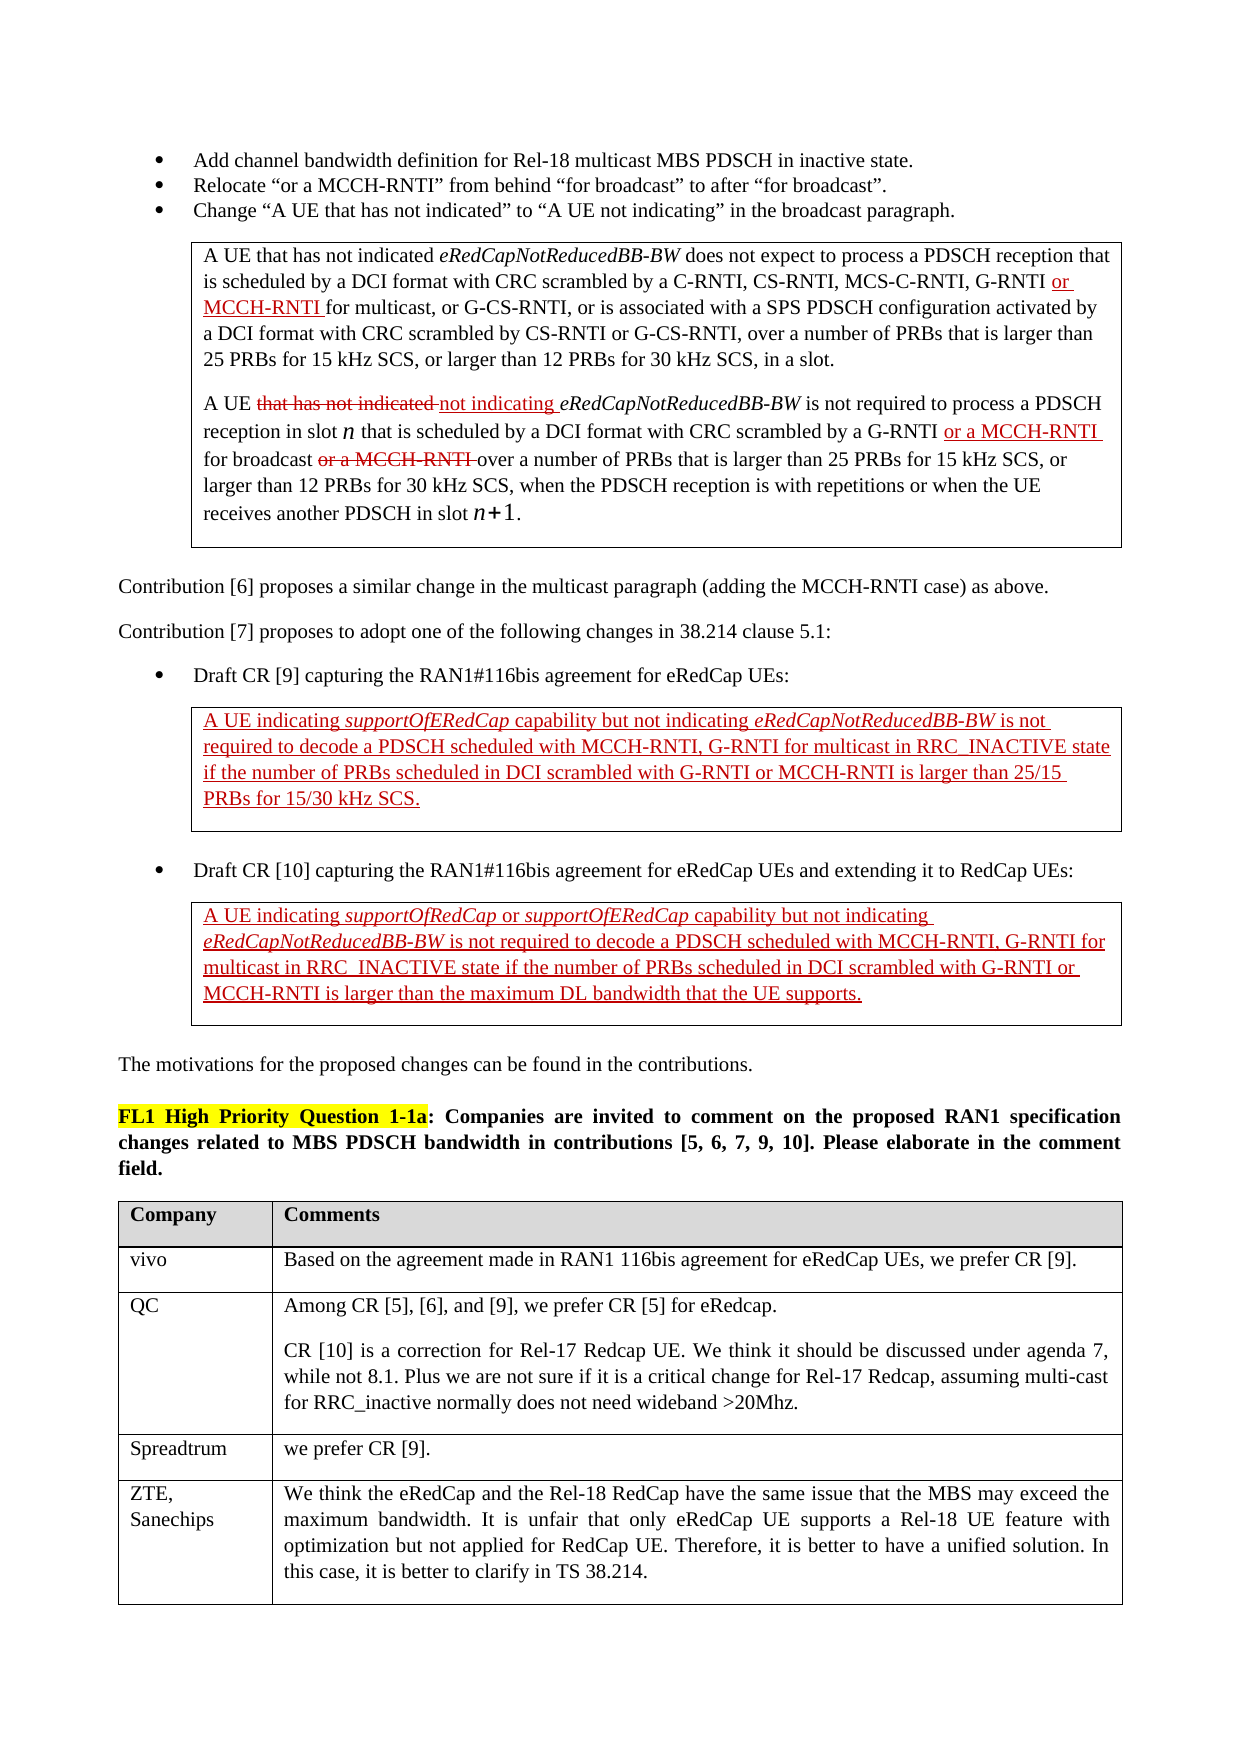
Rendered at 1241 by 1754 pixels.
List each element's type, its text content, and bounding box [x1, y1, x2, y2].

list Add channel bandwidth definition for Rel-18 multicast MBS PDSCH in inactive state. [156, 147, 1122, 172]
text Contribution [6] proposes a similar change in the multicast paragraph (adding the MCCH-RNTI case) as above. [118, 548, 1122, 598]
table_cell QC [119, 1293, 272, 1434]
table_header A UE that has not indicated eRedCapNotReducedBB-BW does not expect to process a PDSCH reception that is scheduled by a DCI format with CRC scrambled by a C-RNTI, CS-RNTI, MCS-C-RNTI, G-RNTI or MCCH-RNTI for multicast, or G-CS-RNTI, or is associated with a SPS PDSCH configuration activated by a DCI format with CRC scrambled by CS-RNTI or G-CS-RNTI, over a number of PRBs that is larger than 25 PRBs for 15 kHz SCS, or larger than 12 PRBs for 30 kHz SCS, in a slot. A UE that has not indicated not indicating eRedCapNotReducedBB-BW is not required to process a PDSCH reception in slot that is scheduled by a DCI format with CRC scrambled by a G-RNTI or a MCCH-RNTI for broadcast or a MCCH-RNTI over a number of PRBs that is larger than 25 PRBs for 15 kHz SCS, or larger than 12 PRBs for 30 kHz SCS, when the PDSCH reception is with repetitions or when the UE receives another PDSCH in slot . [192, 243, 1121, 547]
table_cell vivo [119, 1248, 272, 1292]
table_cell Spreadtrum [119, 1435, 272, 1480]
table_header A UE indicating supportOfRedCap or supportOfERedCap capability but not indicating eRedCapNotReducedBB-BW is not required to decode a PDSCH scheduled with MCCH-RNTI, G-RNTI for multicast in RRC_INACTIVE state if the number of PRBs scheduled in DCI scrambled with G-RNTI or MCCH-RNTI is larger than the maximum DL bandwidth that the UE supports. [192, 903, 1121, 1025]
list Relocate “or a MCCH-RNTI” from behind “for broadcast” to after “for broadcast”. [156, 173, 1122, 197]
list Draft CR [10] capturing the RAN1#116bis agreement for eRedCap UEs and extending it to RedCap UEs: [156, 858, 1122, 882]
list Draft CR [9] capturing the RAN1#116bis agreement for eRedCap UEs: [156, 663, 1122, 687]
table_cell Based on the agreement made in RAN1 116bis agreement for eRedCap UEs, we prefer CR [9]. [273, 1248, 1122, 1292]
text Contribution [7] proposes to adopt one of the following changes in 38.214 clause 5.1: [118, 618, 1122, 643]
list Change “A UE that has not indicated” to “A UE not indicating” in the broadcast paragraph. [156, 198, 1122, 222]
table_cell Among CR [5], [6], and [9], we prefer CR [5] for eRedcap. CR [10] is a correction for Rel-17 Redcap UE. We think it should be discussed under agenda 7, while not 8.1. Plus we are not sure if it is a critical change for Rel-17 Redcap, assuming multi-cast for RRC_inactive normally does not need wideband >20Mhz. [273, 1293, 1122, 1434]
table_header Comments [273, 1202, 1122, 1246]
text The motivations for the proposed changes can be found in the contributions. FL1 High Priority Question 1-1a: Companies are invited to comment on the proposed RAN1 specification changes related to MBS PDSCH bandwidth in contributions [5, 6, 7, 9, 10]. Please elaborate in the comment field. [118, 1026, 1122, 1180]
table_header A UE indicating supportOfERedCap capability but not indicating eRedCapNotReducedBB-BW is not required to decode a PDSCH scheduled with MCCH-RNTI, G-RNTI for multicast in RRC_INACTIVE state if the number of PRBs scheduled in DCI scrambled with G-RNTI or MCCH-RNTI is larger than 25/15 PRBs for 15/30 kHz SCS. [192, 708, 1121, 831]
table_header Company [119, 1202, 272, 1246]
table_cell we prefer CR [9]. [273, 1435, 1122, 1480]
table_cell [273, 1481, 1122, 1604]
table_cell ZTE, Sanechips [119, 1481, 272, 1604]
